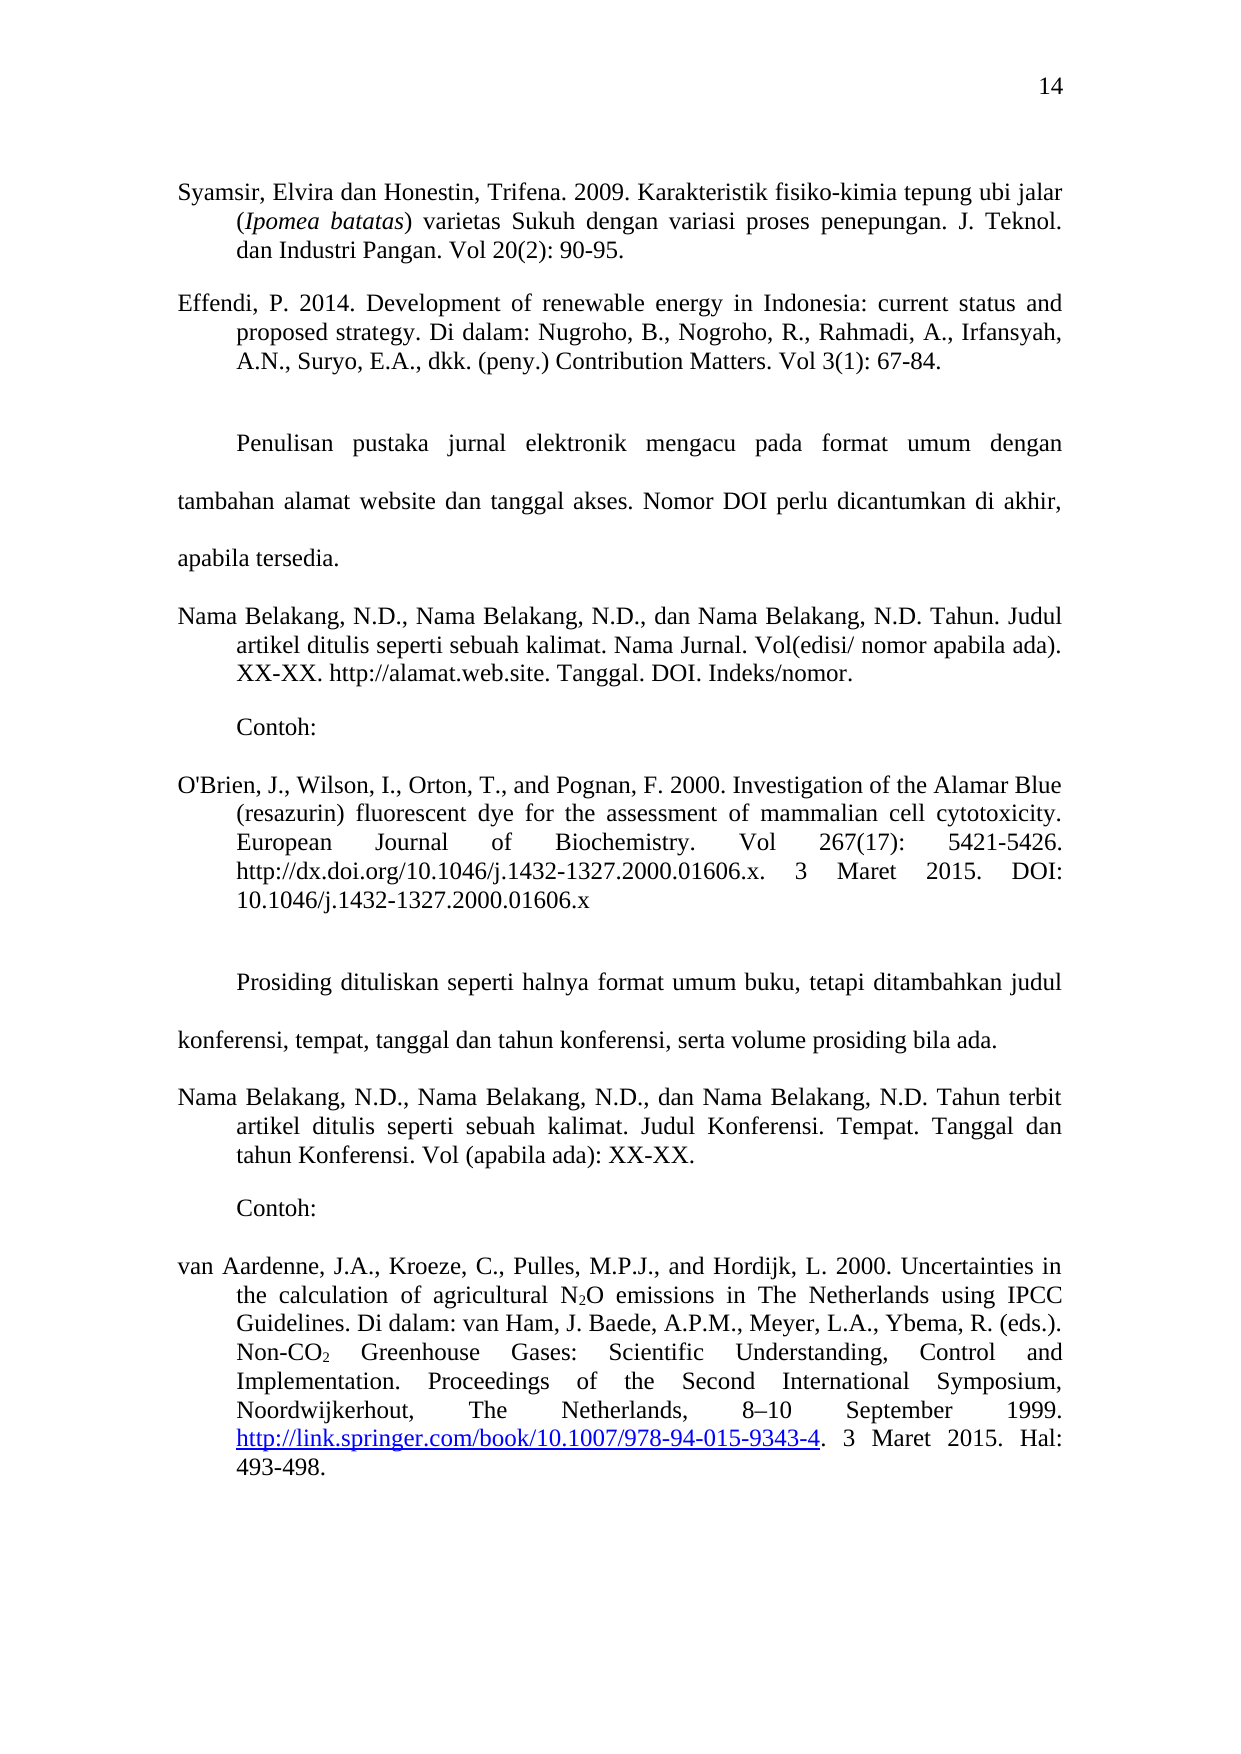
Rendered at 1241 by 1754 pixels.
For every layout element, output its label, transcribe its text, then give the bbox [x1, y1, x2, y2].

text Prosiding dituliskan seperti halnya format umum buku, tetapi ditambahkan judul konferensi, tempat, tanggal dan tahun konferensi, serta volume prosiding bila ada. [177, 967, 1063, 1053]
text Nama Belakang, N.D., Nama Belakang, N.D., dan Nama Belakang, N.D. Tahun. Judul artikel ditulis seperti sebuah kalimat. Nama Jurnal. Vol(edisi/ nomor apabila ada). XX-XX. http://alamat.web.site. Tanggal. DOI. Indeks/nomor. [177, 601, 1063, 687]
text Penulisan pustaka jurnal elektronik mengacu pada format umum dengan tambahan alamat website dan tanggal akses. Nomor DOI perlu dicantumkan di akhir, apabila tersedia. [177, 428, 1063, 572]
text Syamsir, Elvira dan Honestin, Trifena. 2009. Karakteristik fisiko-kimia tepung ubi jalar (Ipomea batatas) varietas Sukuh dengan variasi proses penepungan. J. Teknol. dan Industri Pangan. Vol 20(2): 90-95. [177, 177, 1063, 263]
text Contoh: [177, 712, 1063, 741]
text Effendi, P. 2014. Development of renewable energy in Indonesia: current status and proposed strategy. Di dalam: Nugroho, B., Nogroho, R., Rahmadi, A., Irfansyah, A.N., Suryo, E.A., dkk. (peny.) Contribution Matters. Vol 3(1): 67-84. [177, 288, 1063, 375]
text van Aardenne, J.A., Kroeze, C., Pulles, M.P.J., and Hordijk, L. 2000. Uncertainties in the calculation of agricultural N2O emissions in The Netherlands using IPCC Guidelines. Di dalam: van Ham, J. Baede, A.P.M., Meyer, L.A., Ybema, R. (eds.). Non-CO2 Greenhouse Gases: Scientific Understanding, Control and Implementation. Proceedings of the Second International Symposium, Noordwijkerhout, The Netherlands, 8–10 September 1999. http://link.springer.com/book/10.1007/978-94-015-9343-4. 3 Maret 2015. Hal: 493-498. [177, 1251, 1063, 1481]
text O'Brien, J., Wilson, I., Orton, T., and Pognan, F. 2000. Investigation of the Alamar Blue (resazurin) fluorescent dye for the assessment of mammalian cell cytotoxicity. European Journal of Biochemistry. Vol 267(17): 5421-5426. http://dx.doi.org/10.1046/j.1432-1327.2000.01606.x. 3 Maret 2015. DOI: 10.1046/j.1432-1327.2000.01606.x [177, 770, 1063, 913]
text Nama Belakang, N.D., Nama Belakang, N.D., dan Nama Belakang, N.D. Tahun terbit artikel ditulis seperti sebuah kalimat. Judul Konferensi. Tempat. Tanggal dan tahun Konferensi. Vol (apabila ada): XX-XX. [177, 1082, 1063, 1168]
text Contoh: [177, 1193, 1063, 1222]
